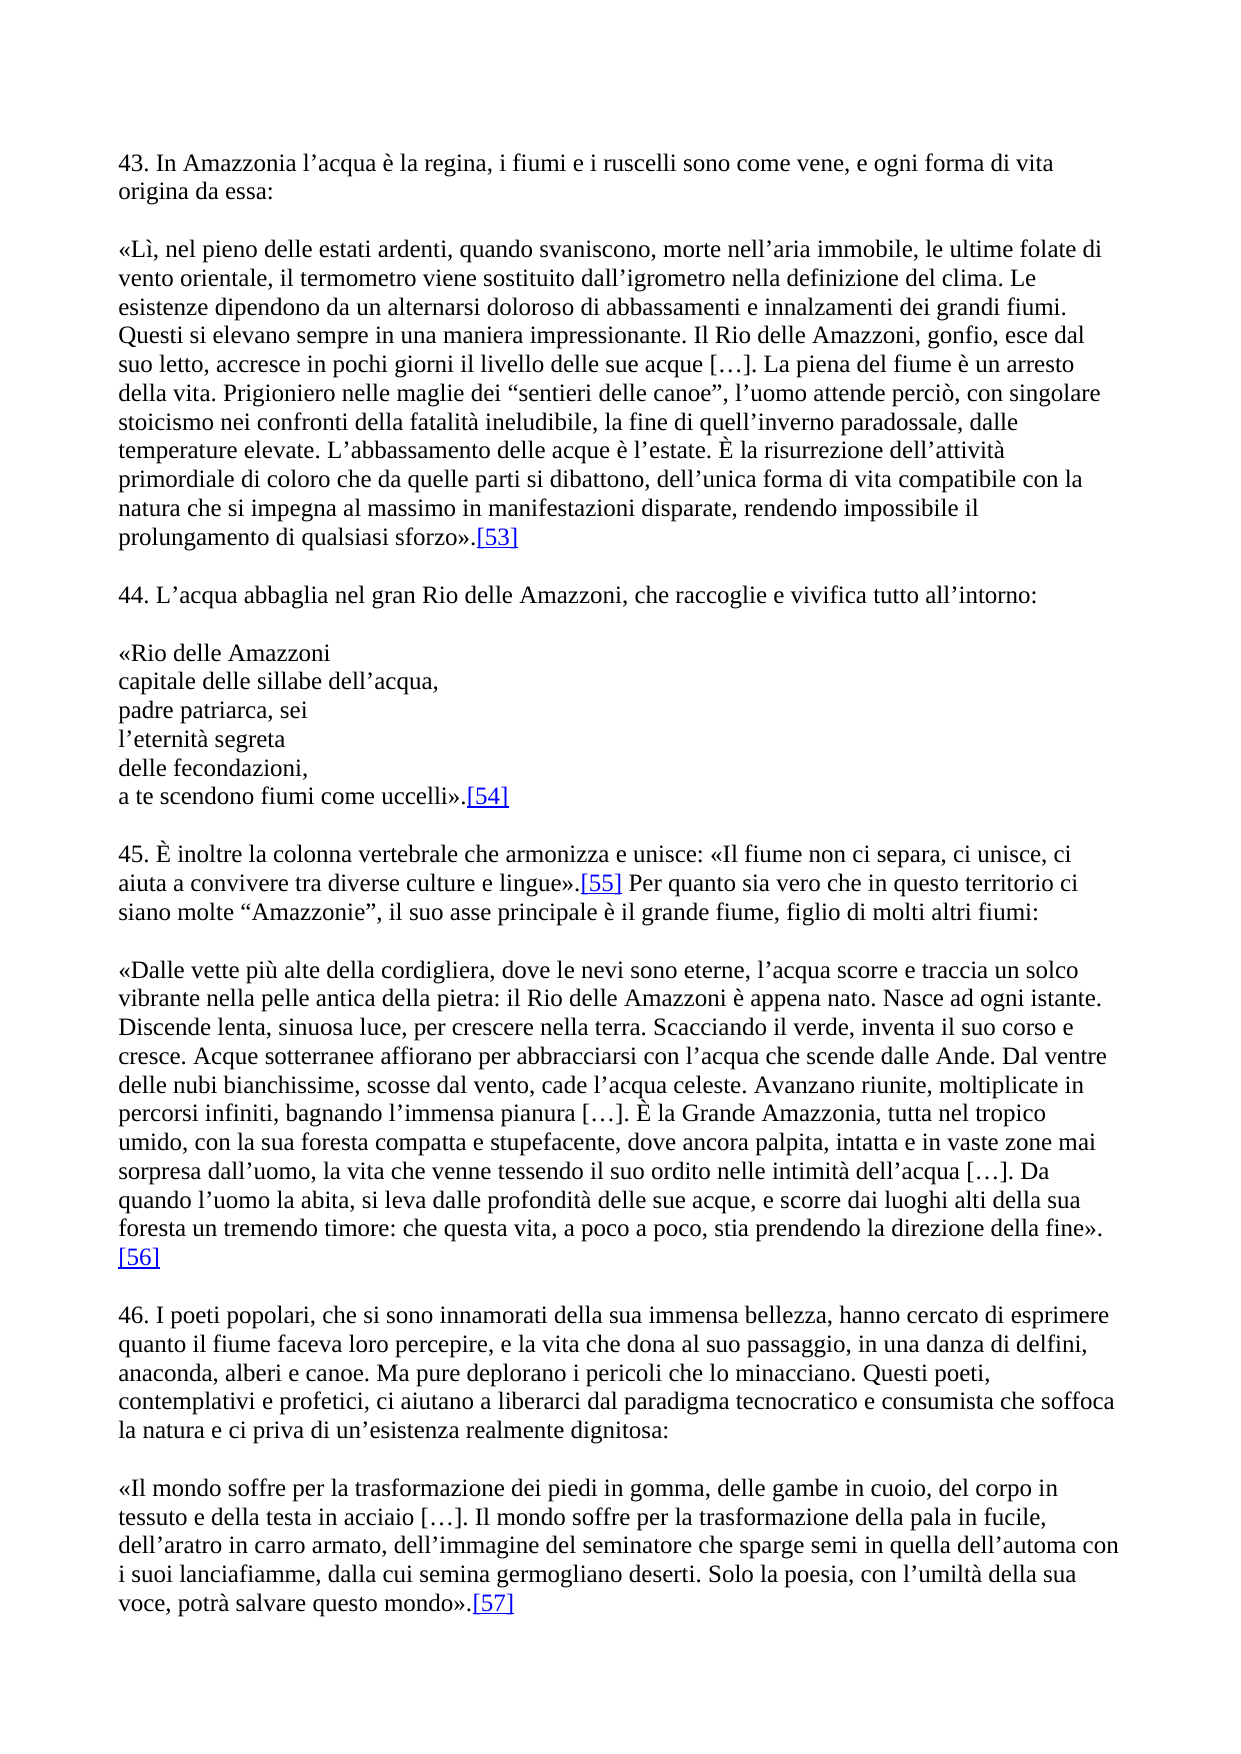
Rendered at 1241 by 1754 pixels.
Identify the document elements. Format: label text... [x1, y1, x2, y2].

text 43. In Amazzonia l’acqua è la regina, i fiumi e i ruscelli sono come vene, e ogni forma di vita origina da essa: [118, 148, 1122, 205]
text «Il mondo soffre per la trasformazione dei piedi in gomma, delle gambe in cuoio, del corpo in tessuto e della testa in acciaio […]. Il mondo soffre per la trasformazione della pala in fucile, dell’aratro in carro armato, dell’immagine del seminatore che sparge semi in quella dell’automa con i suoi lanciafiamme, dalla cui semina germogliano deserti. Solo la poesia, con l’umiltà della sua voce, potrà salvare questo mondo».[57] [118, 1473, 1122, 1617]
text «Lì, nel pieno delle estati ardenti, quando svaniscono, morte nell’aria immobile, le ultime folate di vento orientale, il termometro viene sostituito dall’igrometro nella definizione del clima. Le esistenze dipendono da un alternarsi doloroso di abbassamenti e innalzamenti dei grandi fiumi. Questi si elevano sempre in una maniera impressionante. Il Rio delle Amazzoni, gonfio, esce dal suo letto, accresce in pochi giorni il livello delle sue acque […]. La piena del fiume è un arresto della vita. Prigioniero nelle maglie dei “sentieri delle canoe”, l’uomo attende perciò, con singolare stoicismo nei confronti della fatalità ineludibile, la fine di quell’inverno paradossale, dalle temperature elevate. L’abbassamento delle acque è l’estate. È la risurrezione dell’attività primordiale di coloro che da quelle parti si dibattono, dell’unica forma di vita compatibile con la natura che si impegna al massimo in manifestazioni disparate, rendendo impossibile il prolungamento di qualsiasi sforzo».[53] [118, 234, 1122, 551]
text 44. L’acqua abbaglia nel gran Rio delle Amazzoni, che raccoglie e vivifica tutto all’intorno: [118, 580, 1122, 608]
text 45. È inoltre la colonna vertebrale che armonizza e unisce: «Il fiume non ci separa, ci unisce, ci aiuta a convivere tra diverse culture e lingue».[55] Per quanto sia vero che in questo territorio ci siano molte “Amazzonie”, il suo asse principale è il grande fiume, figlio di molti altri fiumi: [118, 839, 1122, 926]
text «Dalle vette più alte della cordigliera, dove le nevi sono eterne, l’acqua scorre e traccia un solco vibrante nella pelle antica della pietra: il Rio delle Amazzoni è appena nato. Nasce ad ogni istante. Discende lenta, sinuosa luce, per crescere nella terra. Scacciando il verde, inventa il suo corso e cresce. Acque sotterranee affiorano per abbracciarsi con l’acqua che scende dalle Ande. Dal ventre delle nubi bianchissime, scosse dal vento, cade l’acqua celeste. Avanzano riunite, moltiplicate in percorsi infiniti, bagnando l’immensa pianura […]. È la Grande Amazzonia, tutta nel tropico umido, con la sua foresta compatta e stupefacente, dove ancora palpita, intatta e in vaste zone mai sorpresa dall’uomo, la vita che venne tessendo il suo ordito nelle intimità dell’acqua […]. Da quando l’uomo la abita, si leva dalle profondità delle sue acque, e scorre dai luoghi alti della sua foresta un tremendo timore: che questa vita, a poco a poco, stia prendendo la direzione della fine».[56] [118, 955, 1122, 1271]
text «Rio delle Amazzoni capitale delle sillabe dell’acqua, padre patriarca, sei l’eternità segreta delle fecondazioni, a te scendono fiumi come uccelli».[54] [118, 638, 1122, 810]
text 46. I poeti popolari, che si sono innamorati della sua immensa bellezza, hanno cercato di esprimere quanto il fiume faceva loro percepire, e la vita che dona al suo passaggio, in una danza di delfini, anaconda, alberi e canoe. Ma pure deplorano i pericoli che lo minacciano. Questi poeti, contemplativi e profetici, ci aiutano a liberarci dal paradigma tecnocratico e consumista che soffoca la natura e ci priva di un’esistenza realmente dignitosa: [118, 1300, 1122, 1444]
